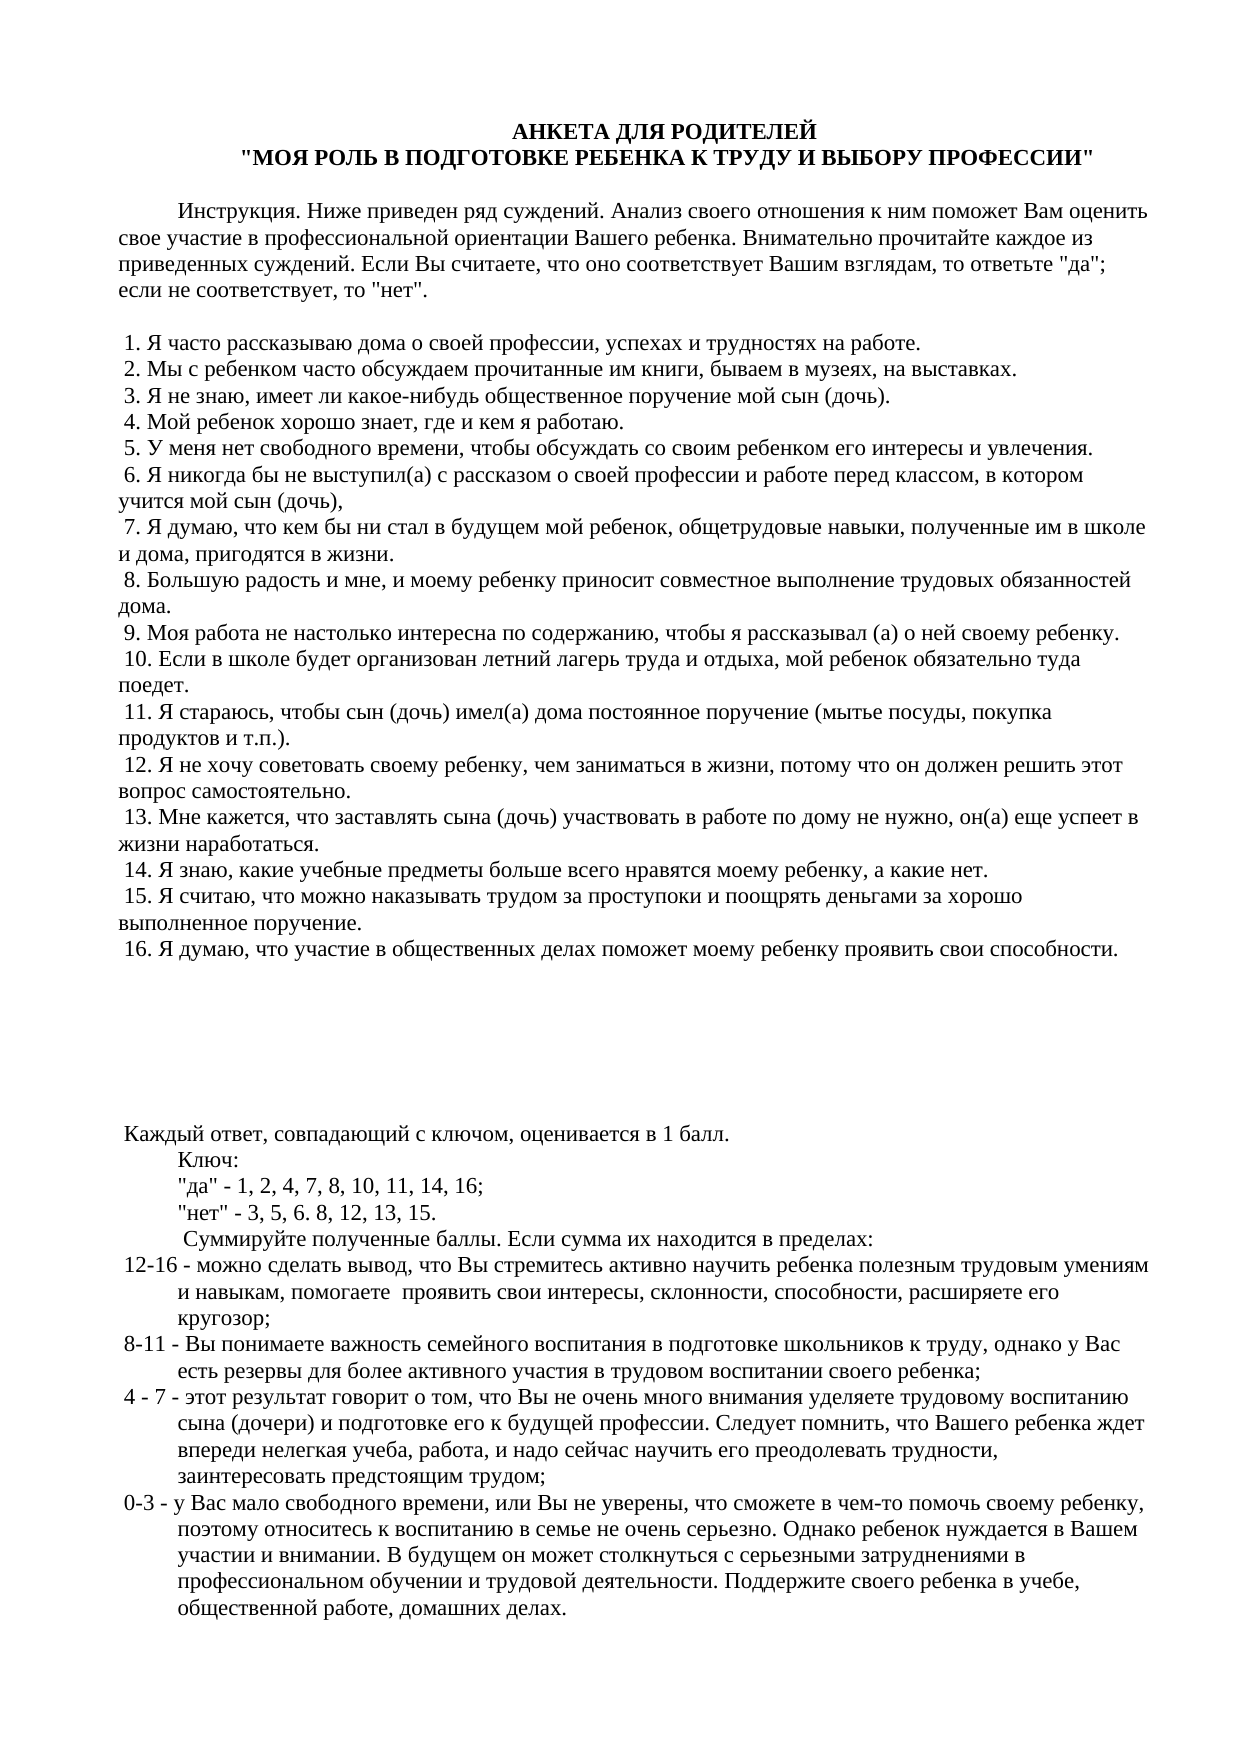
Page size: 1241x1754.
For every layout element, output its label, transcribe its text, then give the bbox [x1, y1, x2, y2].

text 14. Я знаю, какие учебные предметы больше всего нравятся моему ребенку, а какие нет. [118, 856, 1152, 882]
text 5. У меня нет свободного времени, чтобы обсуждать со своим ребенком его интересы и увлечения. [118, 434, 1152, 461]
text Ключ: [118, 1146, 1152, 1172]
text "МОЯ РОЛЬ В ПОДГОТОВКЕ РЕБЕНКА К ТРУДУ И ВЫБОРУ ПРОФЕССИИ" [118, 144, 1152, 171]
text 16. Я думаю, что участие в общественных делах поможет моему ребенку проявить свои способности. [118, 935, 1152, 961]
text 4. Мой ребенок хорошо знает, где и кем я работаю. [118, 408, 1152, 434]
text 2. Мы с ребенком часто обсуждаем прочитанные им книги, бываем в музеях, на выставках. [118, 355, 1152, 382]
text Каждый ответ, совпадающий с ключом, оценивается в 1 балл. [118, 1119, 1152, 1146]
text 11. Я стараюсь, чтобы сын (дочь) имел(а) дома постоянное поручение (мытье посуды, покупка продуктов и т.п.). [118, 698, 1152, 751]
text 8. Большую радость и мне, и моему ребенку приносит совместное выполнение трудовых обязанностей дома. [118, 566, 1152, 619]
text 8-11 - Вы понимаете важность семейного воспитания в подготовке школьников к труду, однако у Вас есть резервы для более активного участия в трудовом воспитании своего ребенка; [118, 1330, 1152, 1383]
text 4 - 7 - этот результат говорит о том, что Вы не очень много внимания уделяете трудовому воспитанию сына (дочери) и подготовке его к будущей профессии. Следует помнить, что Вашего ребенка ждет впереди нелегкая учеба, работа, и надо сейчас научить его преодолевать трудности, заинтересовать предстоящим трудом; [118, 1383, 1152, 1488]
text 12. Я не хочу советовать своему ребенку, чем заниматься в жизни, потому что он должен решить этот вопрос самостоятельно. [118, 751, 1152, 803]
text 6. Я никогда бы не выступил(а) с рассказом о своей профессии и работе перед классом, в котором учится мой сын (дочь), [118, 461, 1152, 513]
text 10. Если в школе будет организован летний лагерь труда и отдыха, мой ребенок обязательно туда поедет. [118, 645, 1152, 698]
text "нет" - 3, 5, 6. 8, 12, 13, 15. [118, 1199, 1152, 1225]
text 0-3 - у Вас мало свободного времени, или Вы не уверены, что сможете в чем-то помочь своему ребенку, поэтому относитесь к воспитанию в семье не очень серьезно. Однако ребенок нуждается в Вашем участии и внимании. В будущем он может столкнуться с серьезными затруднениями в профессиональном обучении и трудовой деятельности. Поддержите своего ребенка в учебе, общественной работе, домашних делах. [118, 1488, 1152, 1620]
text 3. Я не знаю, имеет ли какое-нибудь общественное поручение мой сын (дочь). [118, 382, 1152, 408]
text Инструкция. Ниже приведен ряд суждений. Анализ своего отношения к ним поможет Вам оценить свое участие в профессиональной ориентации Вашего ребенка. Внимательно прочитайте каждое из приведенных суждений. Если Вы считаете, что оно соответствует Вашим взглядам, то ответьте "да"; если не соответствует, то "нет". [118, 197, 1152, 303]
text 7. Я думаю, что кем бы ни стал в будущем мой ребенок, общетрудовые навыки, полученные им в школе и дома, пригодятся в жизни. [118, 513, 1152, 566]
text 12-16 - можно сделать вывод, что Вы стремитесь активно научить ребенка полезным трудовым умениям и навыкам, помогаете проявить свои интересы, склонности, способности, расширяете его кругозор; [118, 1251, 1152, 1330]
text 9. Моя работа не настолько интересна по содержанию, чтобы я рассказывал (а) о ней своему ребенку. [118, 619, 1152, 645]
text 13. Мне кажется, что заставлять сына (дочь) участвовать в работе по дому не нужно, он(а) еще успеет в жизни наработаться. [118, 803, 1152, 856]
text 1. Я часто рассказываю дома о своей профессии, успехах и трудностях на работе. [118, 329, 1152, 355]
text 15. Я считаю, что можно наказывать трудом за проступоки и поощрять деньгами за хорошо выполненное поручение. [118, 882, 1152, 935]
text АНКЕТА ДЛЯ РОДИТЕЛЕЙ [118, 118, 1152, 144]
text Суммируйте полученные баллы. Если сумма их находится в пределах: [118, 1225, 1152, 1251]
text "да" - 1, 2, 4, 7, 8, 10, 11, 14, 16; [118, 1172, 1152, 1199]
